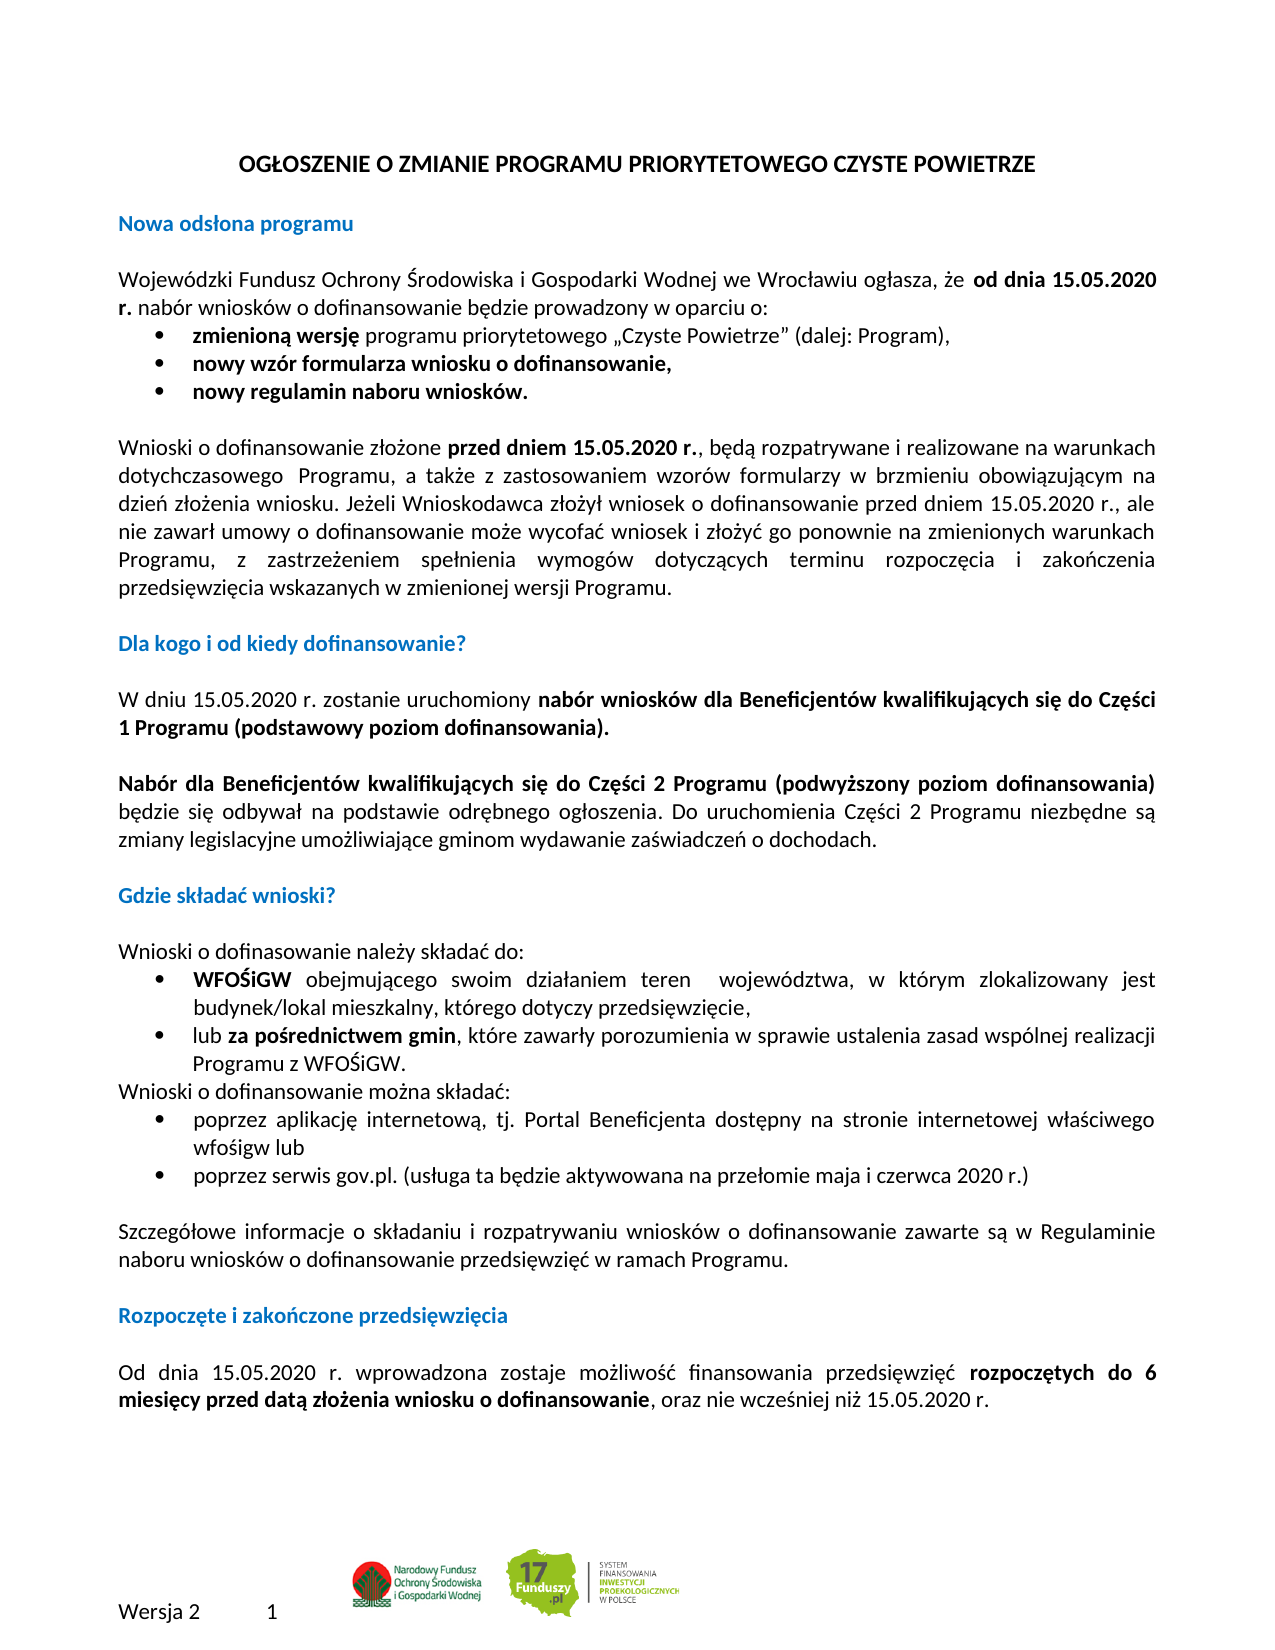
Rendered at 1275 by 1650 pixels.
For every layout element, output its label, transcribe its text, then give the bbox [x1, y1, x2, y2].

text Gdzie składać wnioski? [118, 881, 1157, 909]
text Wnioski o dofinansowanie złożone przed dniem 15.05.2020 r., będą rozpatrywane i realizowane na warunkach dotychczasowego Programu, a także z zastosowaniem wzorów formularzy w brzmieniu obowiązującym na dzień złożenia wniosku. Jeżeli Wnioskodawca złożył wniosek o dofinansowanie przed dniem 15.05.2020 r., ale nie zawarł umowy o dofinansowanie może wycofać wniosek i złożyć go ponownie na zmienionych warunkach Programu, z zastrzeżeniem spełnienia wymogów dotyczących terminu rozpoczęcia i zakończenia przedsięwzięcia wskazanych w zmienionej wersji Programu. [118, 433, 1157, 601]
list WFOŚiGW obejmującego swoim działaniem teren województwa, w którym zlokalizowany jest budynek/lokal mieszkalny, którego dotyczy przedsięwzięcie, [156, 965, 1157, 1021]
list zmienioną wersję programu priorytetowego „Czyste Powietrze” (dalej: Program), [155, 321, 1157, 349]
text Wnioski o dofinansowanie można składać: [118, 1077, 1157, 1105]
list nowy regulamin naboru wniosków. [155, 377, 1157, 405]
list lub za pośrednictwem gmin, które zawarły porozumienia w sprawie ustalenia zasad wspólnej realizacji Programu z WFOŚiGW. [155, 1021, 1157, 1077]
list poprzez serwis gov.pl. (usługa ta będzie aktywowana na przełomie maja i czerwca 2020 r.) [156, 1161, 1157, 1189]
text Dla kogo i od kiedy dofinansowanie? [118, 629, 1157, 657]
list nowy wzór formularza wniosku o dofinansowanie, [155, 349, 1157, 377]
text Nowa odsłona programu [118, 209, 1157, 237]
text Wojewódzki Fundusz Ochrony Środowiska i Gospodarki Wodnej we Wrocławiu ogłasza, że od dnia 15.05.2020 r. nabór wniosków o dofinansowanie będzie prowadzony w oparciu o: [118, 265, 1157, 321]
text Wnioski o dofinasowanie należy składać do: [118, 937, 1157, 965]
list poprzez aplikację internetową, tj. Portal Beneficjenta dostępny na stronie internetowej właściwego wfośigw lub [156, 1105, 1157, 1161]
text Szczegółowe informacje o składaniu i rozpatrywaniu wniosków o dofinansowanie zawarte są w Regulaminie naboru wniosków o dofinansowanie przedsięwzięć w ramach Programu. [118, 1217, 1157, 1273]
text Rozpoczęte i zakończone przedsięwzięcia [118, 1302, 1157, 1329]
text Nabór dla Beneficjentów kwalifikujących się do Części 2 Programu (podwyższony poziom dofinansowania) będzie się odbywał na podstawie odrębnego ogłoszenia. Do uruchomienia Części 2 Programu niezbędne są zmiany legislacyjne umożliwiające gminom wydawanie zaświadczeń o dochodach. [118, 769, 1157, 853]
text Od dnia 15.05.2020 r. wprowadzona zostaje możliwość finansowania przedsięwzięć rozpoczętych do 6 miesięcy przed datą złożenia wniosku o dofinansowanie, oraz nie wcześniej niż 15.05.2020 r. [118, 1358, 1157, 1414]
text OGŁOSZENIE O ZMIANIE PROGRAMU PRIORYTETOWEGO CZYSTE POWIETRZE [118, 148, 1157, 178]
text W dniu 15.05.2020 r. zostanie uruchomiony nabór wniosków dla Beneficjentów kwalifikujących się do Części 1 Programu (podstawowy poziom dofinansowania). [118, 685, 1157, 741]
picture [339, 1547, 680, 1620]
